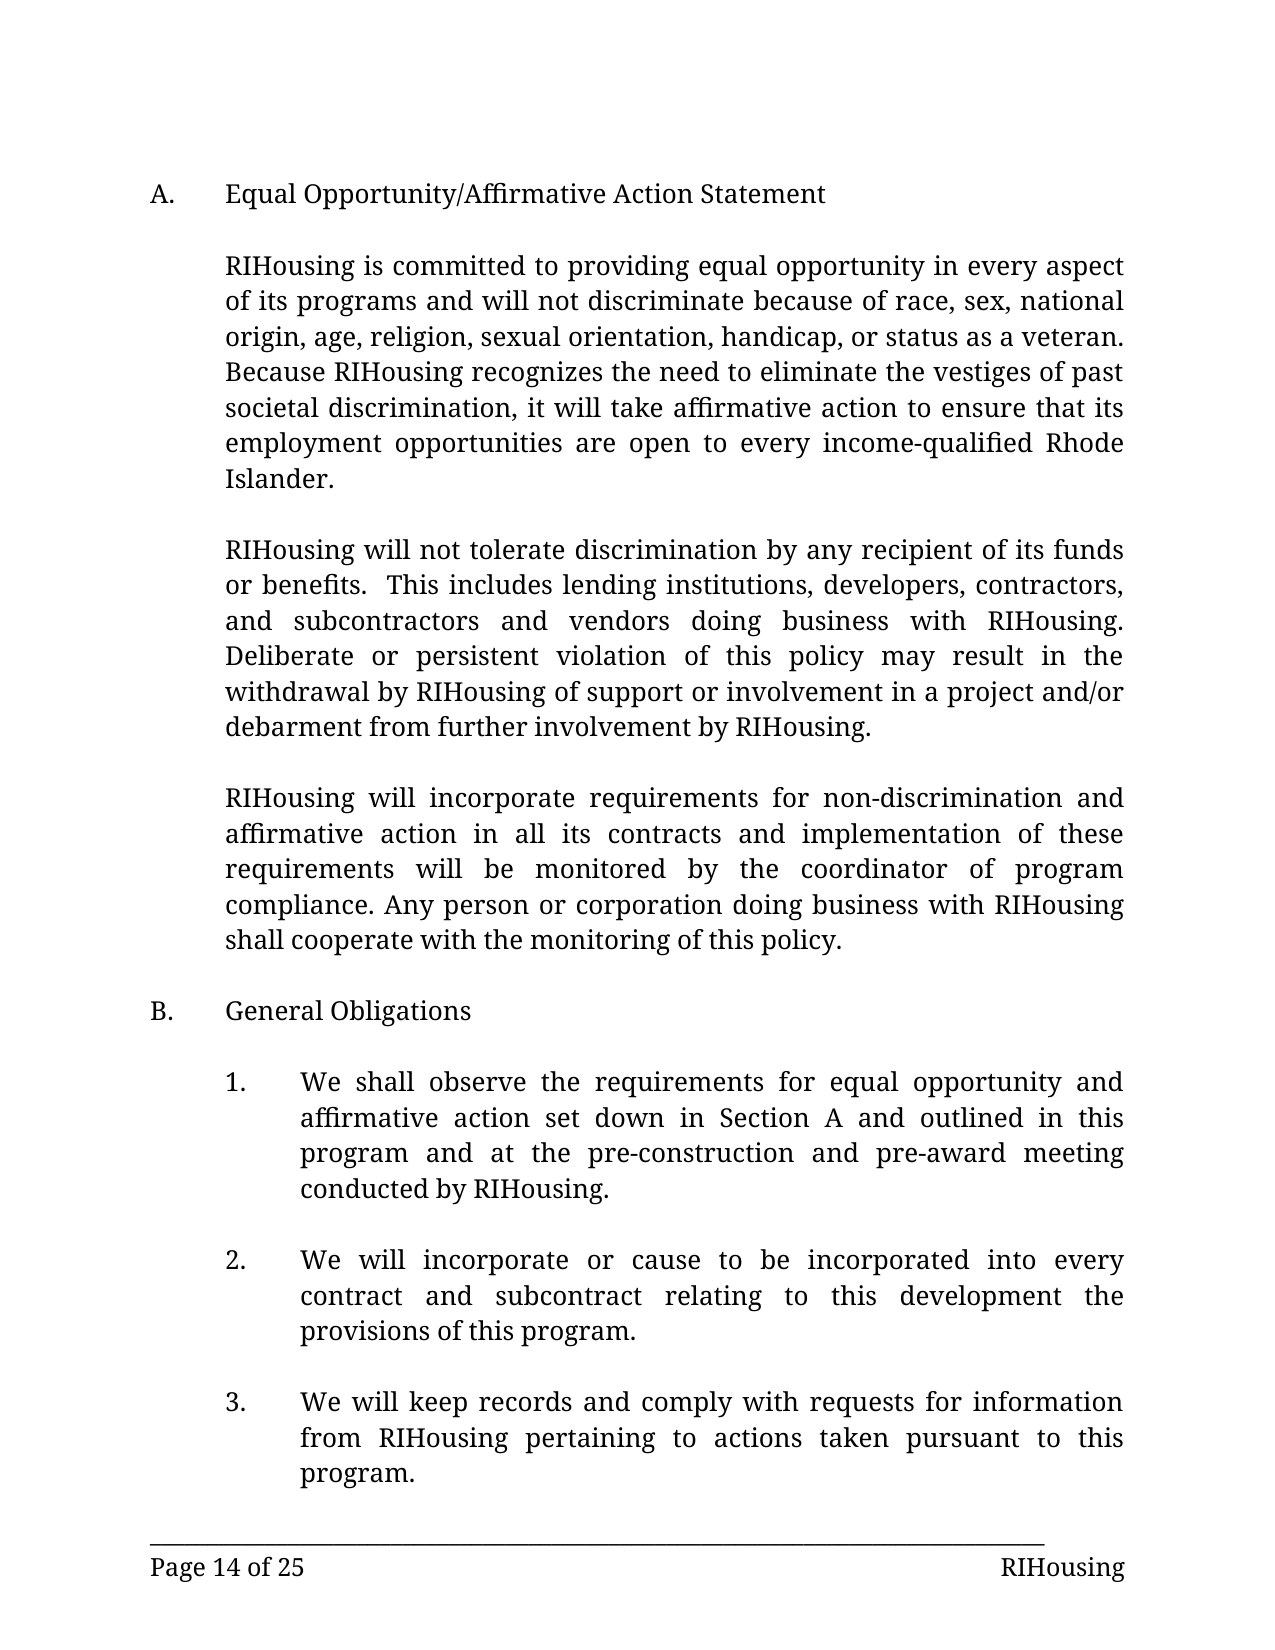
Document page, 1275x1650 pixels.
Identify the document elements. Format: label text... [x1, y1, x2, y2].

text RIHousing will not tolerate discrimination by any recipient of its funds or benefits. This includes lending institutions, developers, contractors, and subcontractors and vendors doing business with RIHousing. Deliberate or persistent violation of this policy may result in the withdrawal by RIHousing of support or involvement in a project and/or debarment from further involvement by RIHousing. [225, 531, 1125, 744]
list We will keep records and comply with requests for information from RIHousing pertaining to actions taken pursuant to this program. [225, 1384, 1125, 1490]
list We will incorporate or cause to be incorporated into every contract and subcontract relating to this development the provisions of this program. [225, 1242, 1125, 1348]
list General Obligations [150, 993, 1125, 1028]
text RIHousing is committed to providing equal opportunity in every aspect of its programs and will not discriminate because of race, sex, national origin, age, religion, sexual orientation, handicap, or status as a veteran. Because RIHousing recognizes the need to eliminate the vestiges of past societal discrimination, it will take affirmative action to ensure that its employment opportunities are open to every income-qualified Rhode Islander. [225, 247, 1125, 496]
list Equal Opportunity/Affirmative Action Statement [150, 176, 1125, 212]
text RIHousing will incorporate requirements for non-discrimination and affirmative action in all its contracts and implementation of these requirements will be monitored by the coordinator of program compliance. Any person or corporation doing business with RIHousing shall cooperate with the monitoring of this policy. [225, 780, 1125, 957]
list We shall observe the requirements for equal opportunity and affirmative action set down in Section A and outlined in this program and at the pre-construction and pre-award meeting conducted by RIHousing. [225, 1064, 1125, 1206]
